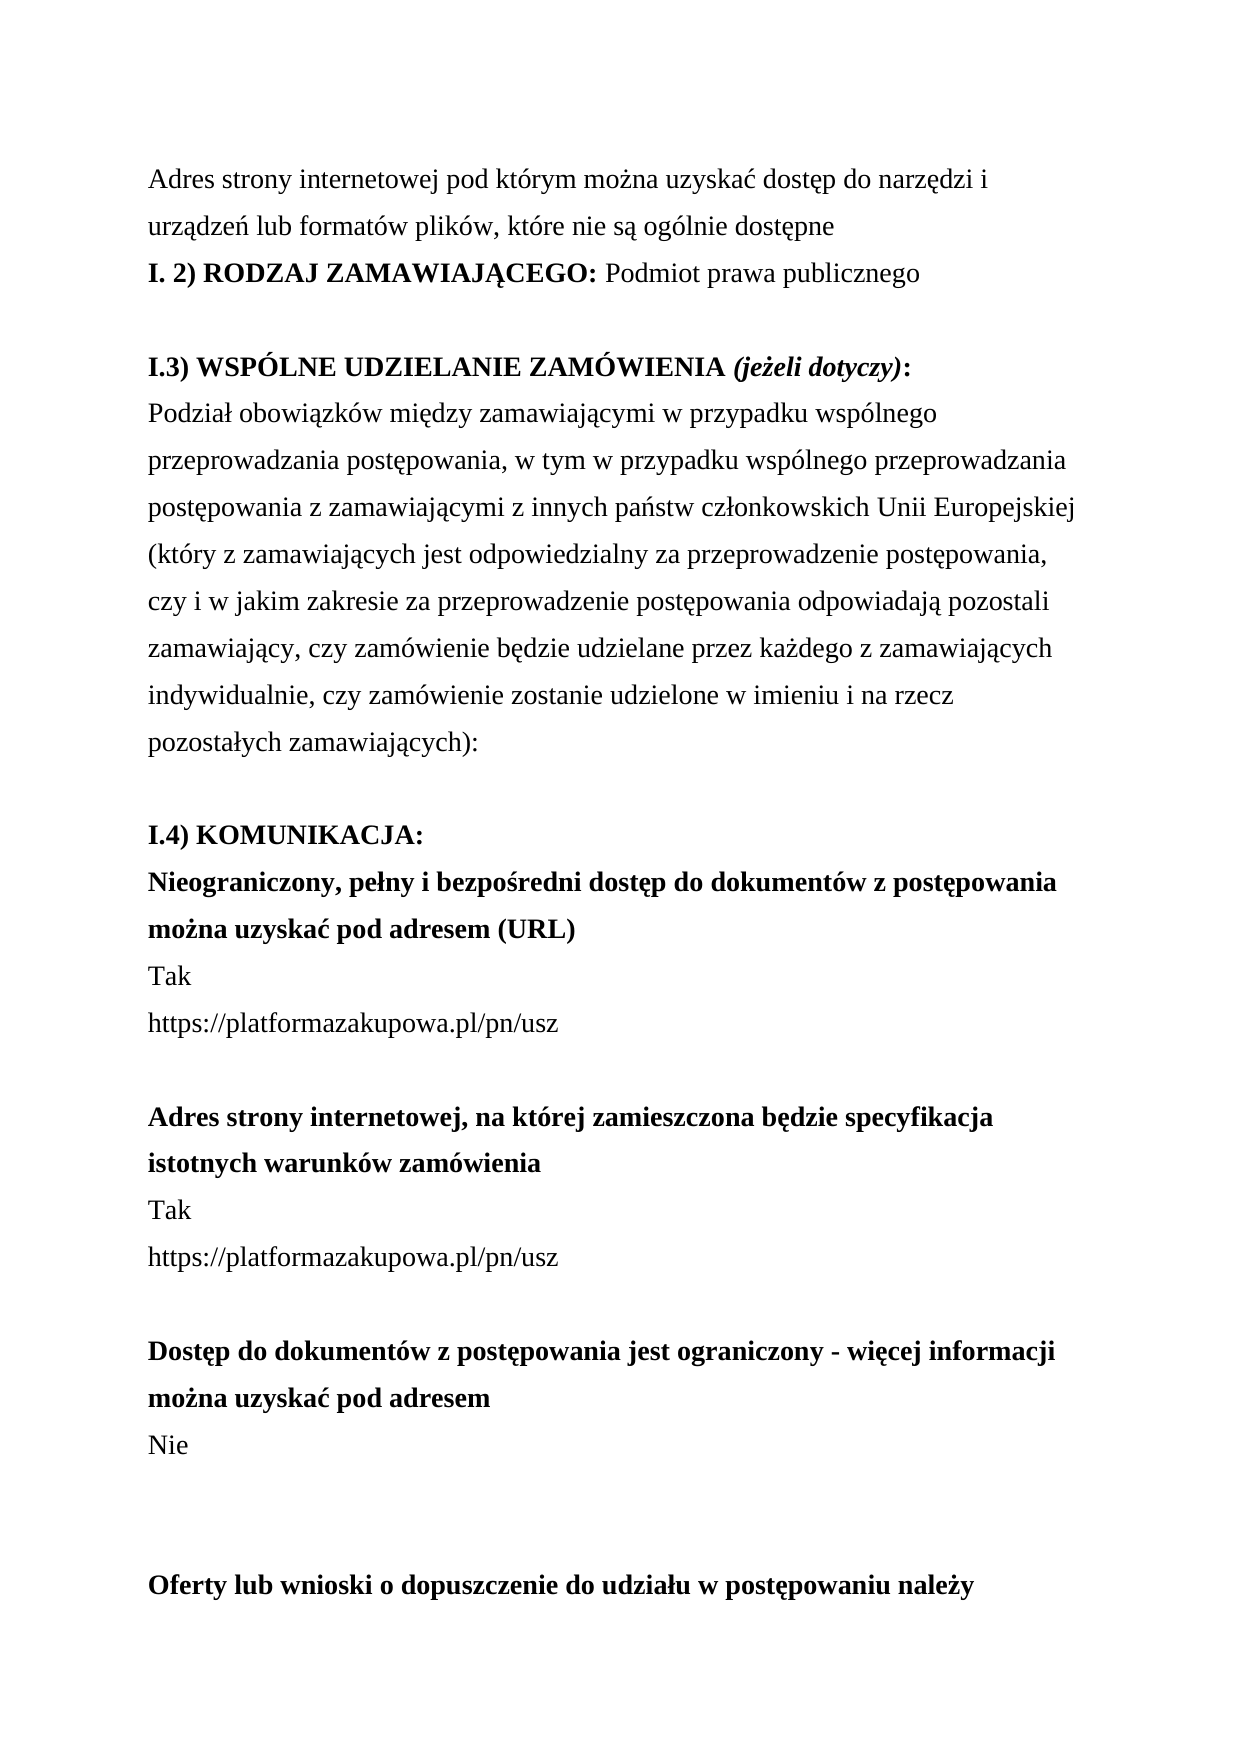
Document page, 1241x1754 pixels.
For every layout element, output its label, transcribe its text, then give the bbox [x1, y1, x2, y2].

text Nie [148, 1413, 1093, 1507]
text I. 2) RODZAJ ZAMAWIAJĄCEGO: Podmiot prawa publicznego [148, 241, 1093, 335]
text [148, 148, 1093, 241]
text Podział obowiązków między zamawiającymi w przypadku wspólnego przeprowadzania postępowania, w tym w przypadku wspólnego przeprowadzania postępowania z zamawiającymi z innych państw członkowskich Unii Europejskiej (który z zamawiających jest odpowiedzialny za przeprowadzenie postępowania, czy i w jakim zakresie za przeprowadzenie postępowania odpowiadają pozostali zamawiający, czy zamówienie będzie udzielane przez każdego z zamawiających indywidualnie, czy zamówienie zostanie udzielone w imieniu i na rzecz pozostałych zamawiających): [148, 382, 1093, 804]
text I.3) WSPÓLNE UDZIELANIE ZAMÓWIENIA (jeżeli dotyczy): [148, 335, 1093, 382]
text I.4) KOMUNIKACJA: Nieograniczony, pełny i bezpośredni dostęp do dokumentów z postępowania można uzyskać pod adresem (URL) [148, 804, 1093, 944]
text Tak https://platformazakupowa.pl/pn/usz [148, 944, 1093, 1038]
text Tak https://platformazakupowa.pl/pn/usz [148, 1179, 1093, 1273]
text Adres strony internetowej, na której zamieszczona będzie specyfikacja istotnych warunków zamówienia [148, 1038, 1093, 1179]
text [148, 1507, 1093, 1601]
text Dostęp do dokumentów z postępowania jest ograniczony - więcej informacji można uzyskać pod adresem [148, 1273, 1093, 1413]
